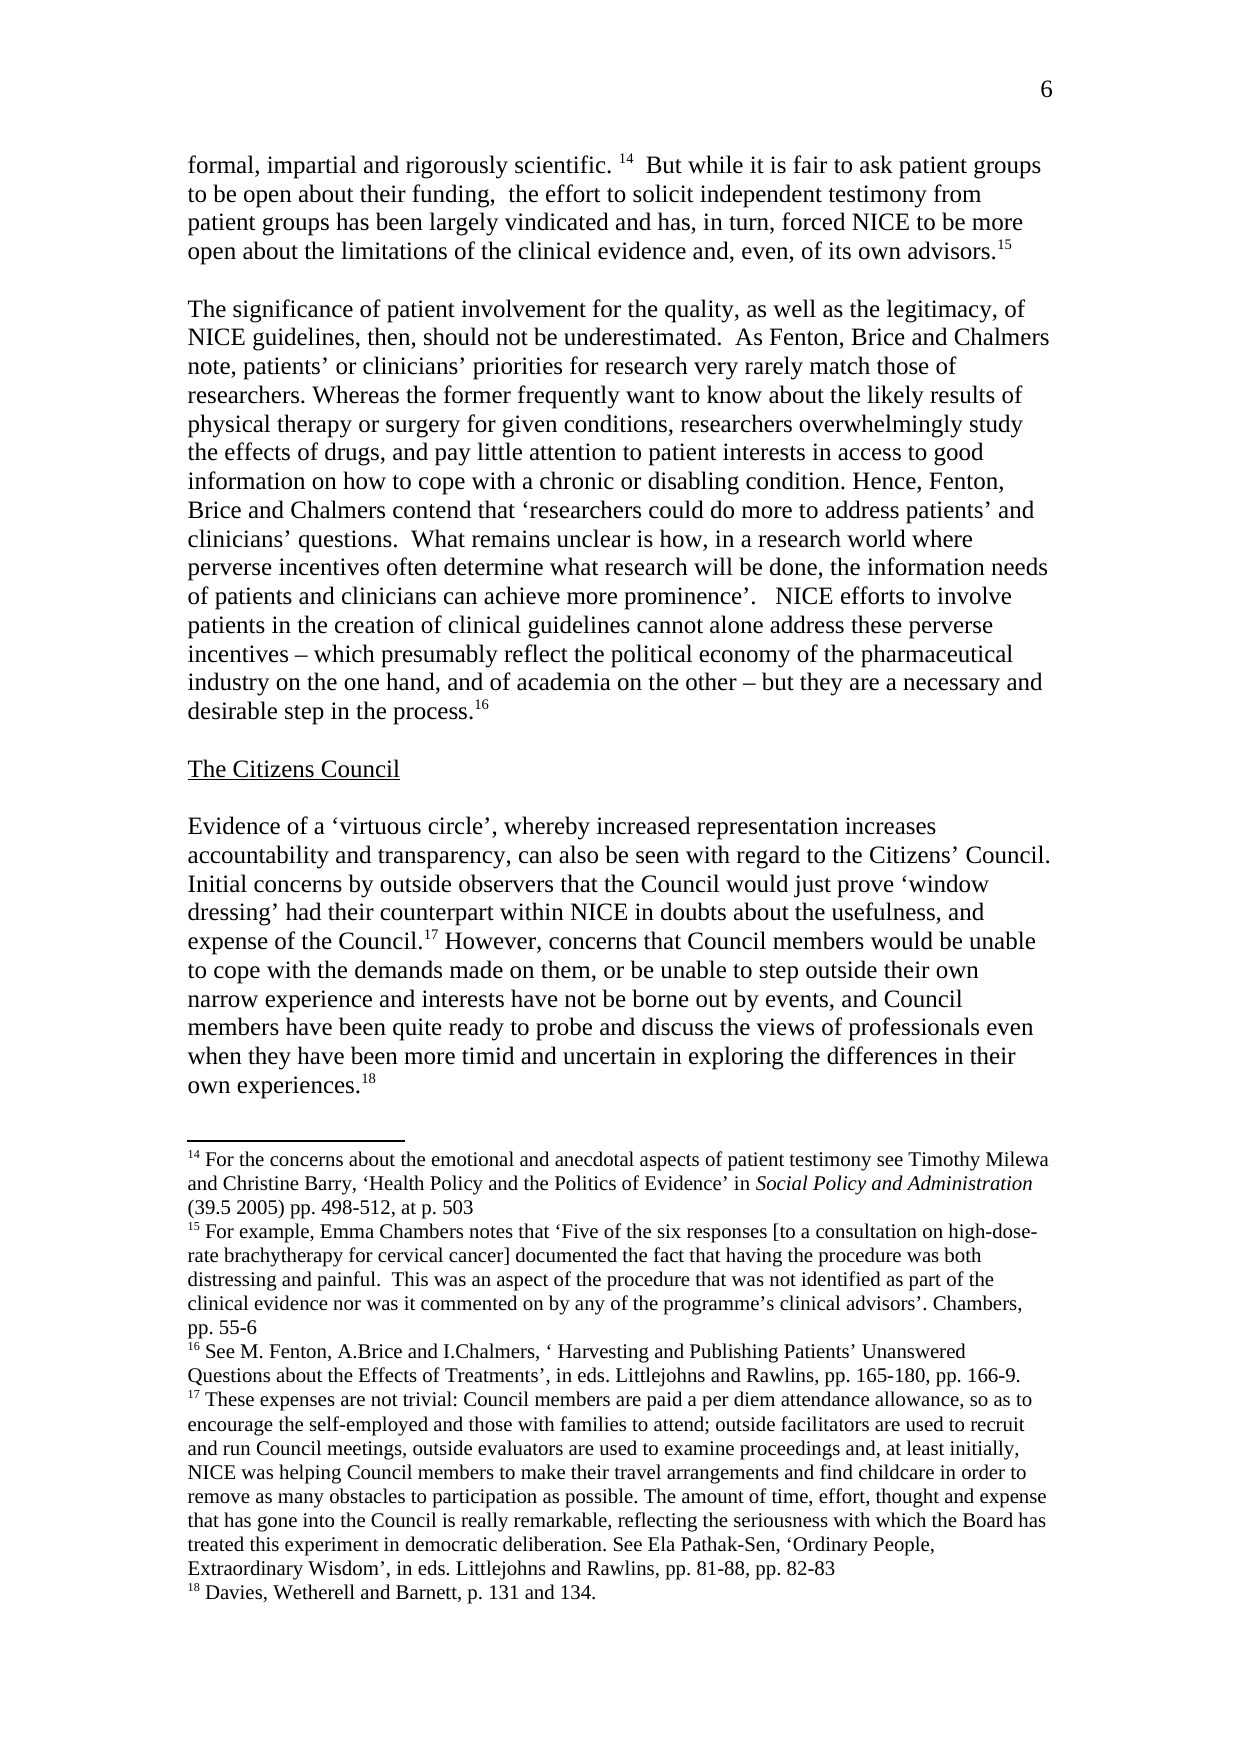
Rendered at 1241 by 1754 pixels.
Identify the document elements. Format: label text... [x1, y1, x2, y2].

text The significance of patient involvement for the quality, as well as the legitimacy, of NICE guidelines, then, should not be underestimated. As Fenton, Brice and Chalmers note, patients’ or clinicians’ priorities for research very rarely match those of researchers. Whereas the former frequently want to know about the likely results of physical therapy or surgery for given conditions, researchers overwhelmingly study the effects of drugs, and pay little attention to patient interests in access to good information on how to cope with a chronic or disabling condition. Hence, Fenton, Brice and Chalmers contend that ‘researchers could do more to address patients’ and clinicians’ questions. What remains unclear is how, in a research world where perverse incentives often determine what research will be done, the information needs of patients and clinicians can achieve more prominence’. NICE efforts to involve patients in the creation of clinical guidelines cannot alone address these perverse incentives – which presumably reflect the political economy of the pharmaceutical industry on the one hand, and of academia on the other – but they are a necessary and desirable step in the process. [187, 294, 1053, 725]
text The Citizens Council [187, 754, 1053, 782]
text Evidence of a ‘virtuous circle’, whereby increased representation increases accountability and transparency, can also be seen with regard to the Citizens’ Council. Initial concerns by outside observers that the Council would just prove ‘window dressing’ had their counterpart within NICE in doubts about the usefulness, and expense of the Council. However, concerns that Council members would be unable to cope with the demands made on them, or be unable to step outside their own narrow experience and interests have not be borne out by events, and Council members have been quite ready to probe and discuss the views of professionals even when they have been more timid and uncertain in exploring the differences in their own experiences. [187, 811, 1053, 1099]
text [187, 150, 1053, 265]
